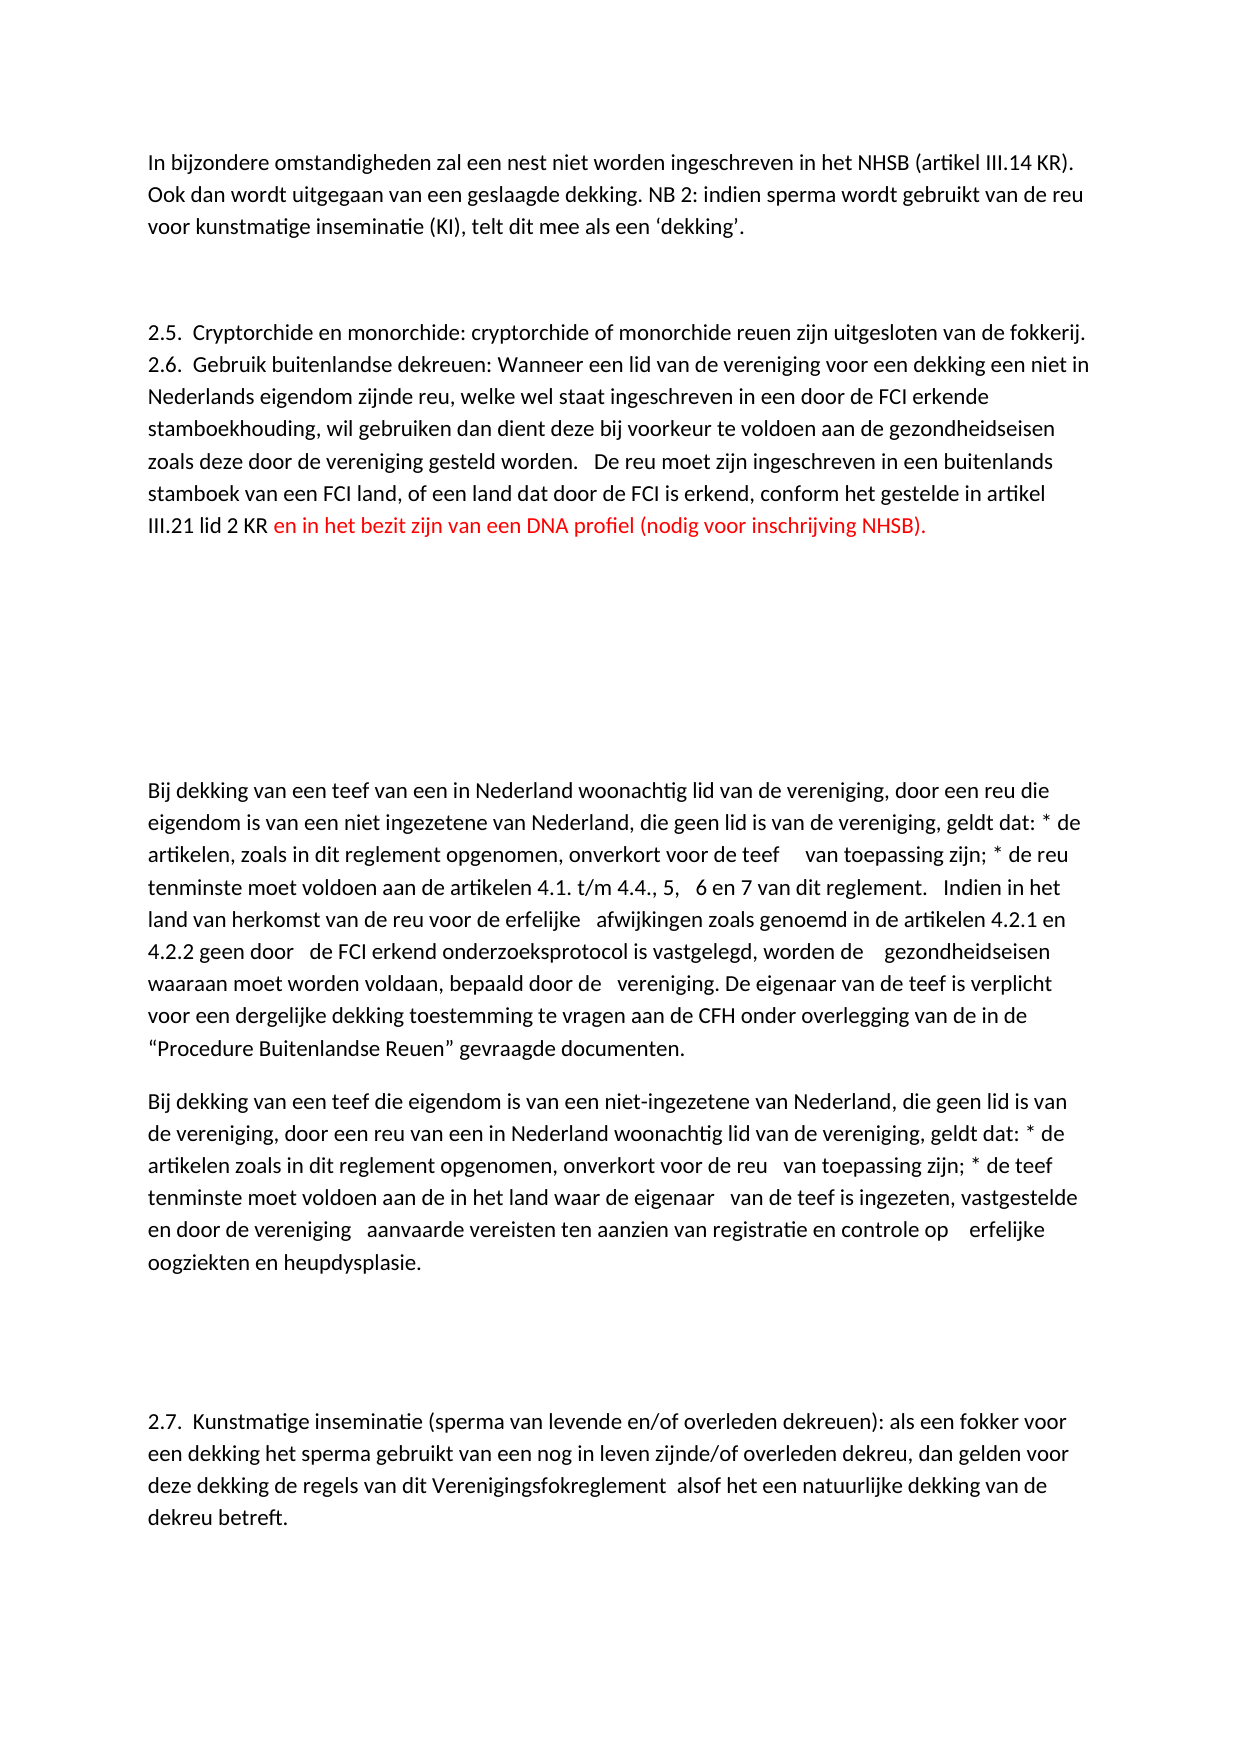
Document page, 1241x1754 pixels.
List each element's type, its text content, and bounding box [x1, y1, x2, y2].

text Bij dekking van een teef die eigendom is van een niet-ingezetene van Nederland, die geen lid is van de vereniging, door een reu van een in Nederland woonachtig lid van de vereniging, geldt dat: * de artikelen zoals in dit reglement opgenomen, onverkort voor de reu van toepassing zijn; * de teef tenminste moet voldoen aan de in het land waar de eigenaar van de teef is ingezeten, vastgestelde en door de vereniging aanvaarde vereisten ten aanzien van registratie en controle op erfelijke oogziekten en heupdysplasie. [148, 1087, 1093, 1276]
text 2.5. Cryptorchide en monorchide: cryptorchide of monorchide reuen zijn uitgesloten van de fokkerij. 2.6. Gebruik buitenlandse dekreuen: Wanneer een lid van de vereniging voor een dekking een niet in Nederlands eigendom zijnde reu, welke wel staat ingeschreven in een door de FCI erkende stamboekhouding, wil gebruiken dan dient deze bij voorkeur te voldoen aan de gezondheidseisen zoals deze door de vereniging gesteld worden. De reu moet zijn ingeschreven in een buitenlands stamboek van een FCI land, of een land dat door de FCI is erkend, conform het gestelde in artikel III.21 lid 2 KR en in het bezit zijn van een DNA profiel (nodig voor inschrijving NHSB). [148, 318, 1093, 539]
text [148, 148, 1093, 240]
text Bij dekking van een teef van een in Nederland woonachtig lid van de vereniging, door een reu die eigendom is van een niet ingezetene van Nederland, die geen lid is van de vereniging, geldt dat: * de artikelen, zoals in dit reglement opgenomen, onverkort voor de teef van toepassing zijn; * de reu tenminste moet voldoen aan de artikelen 4.1. t/m 4.4., 5, 6 en 7 van dit reglement. Indien in het land van herkomst van de reu voor de erfelijke afwijkingen zoals genoemd in de artikelen 4.2.1 en 4.2.2 geen door de FCI erkend onderzoeksprotocol is vastgelegd, worden de gezondheidseisen waaraan moet worden voldaan, bepaald door de vereniging. De eigenaar van de teef is verplicht voor een dergelijke dekking toestemming te vragen aan de CFH onder overlegging van de in de “Procedure Buitenlandse Reuen” gevraagde documenten. [148, 776, 1093, 1062]
text 2.7. Kunstmatige inseminatie (sperma van levende en/of overleden dekreuen): als een fokker voor een dekking het sperma gebruikt van een nog in leven zijnde/of overleden dekreu, dan gelden voor deze dekking de regels van dit Verenigingsfokreglement alsof het een natuurlijke dekking van de dekreu betreft. [148, 1407, 1093, 1531]
